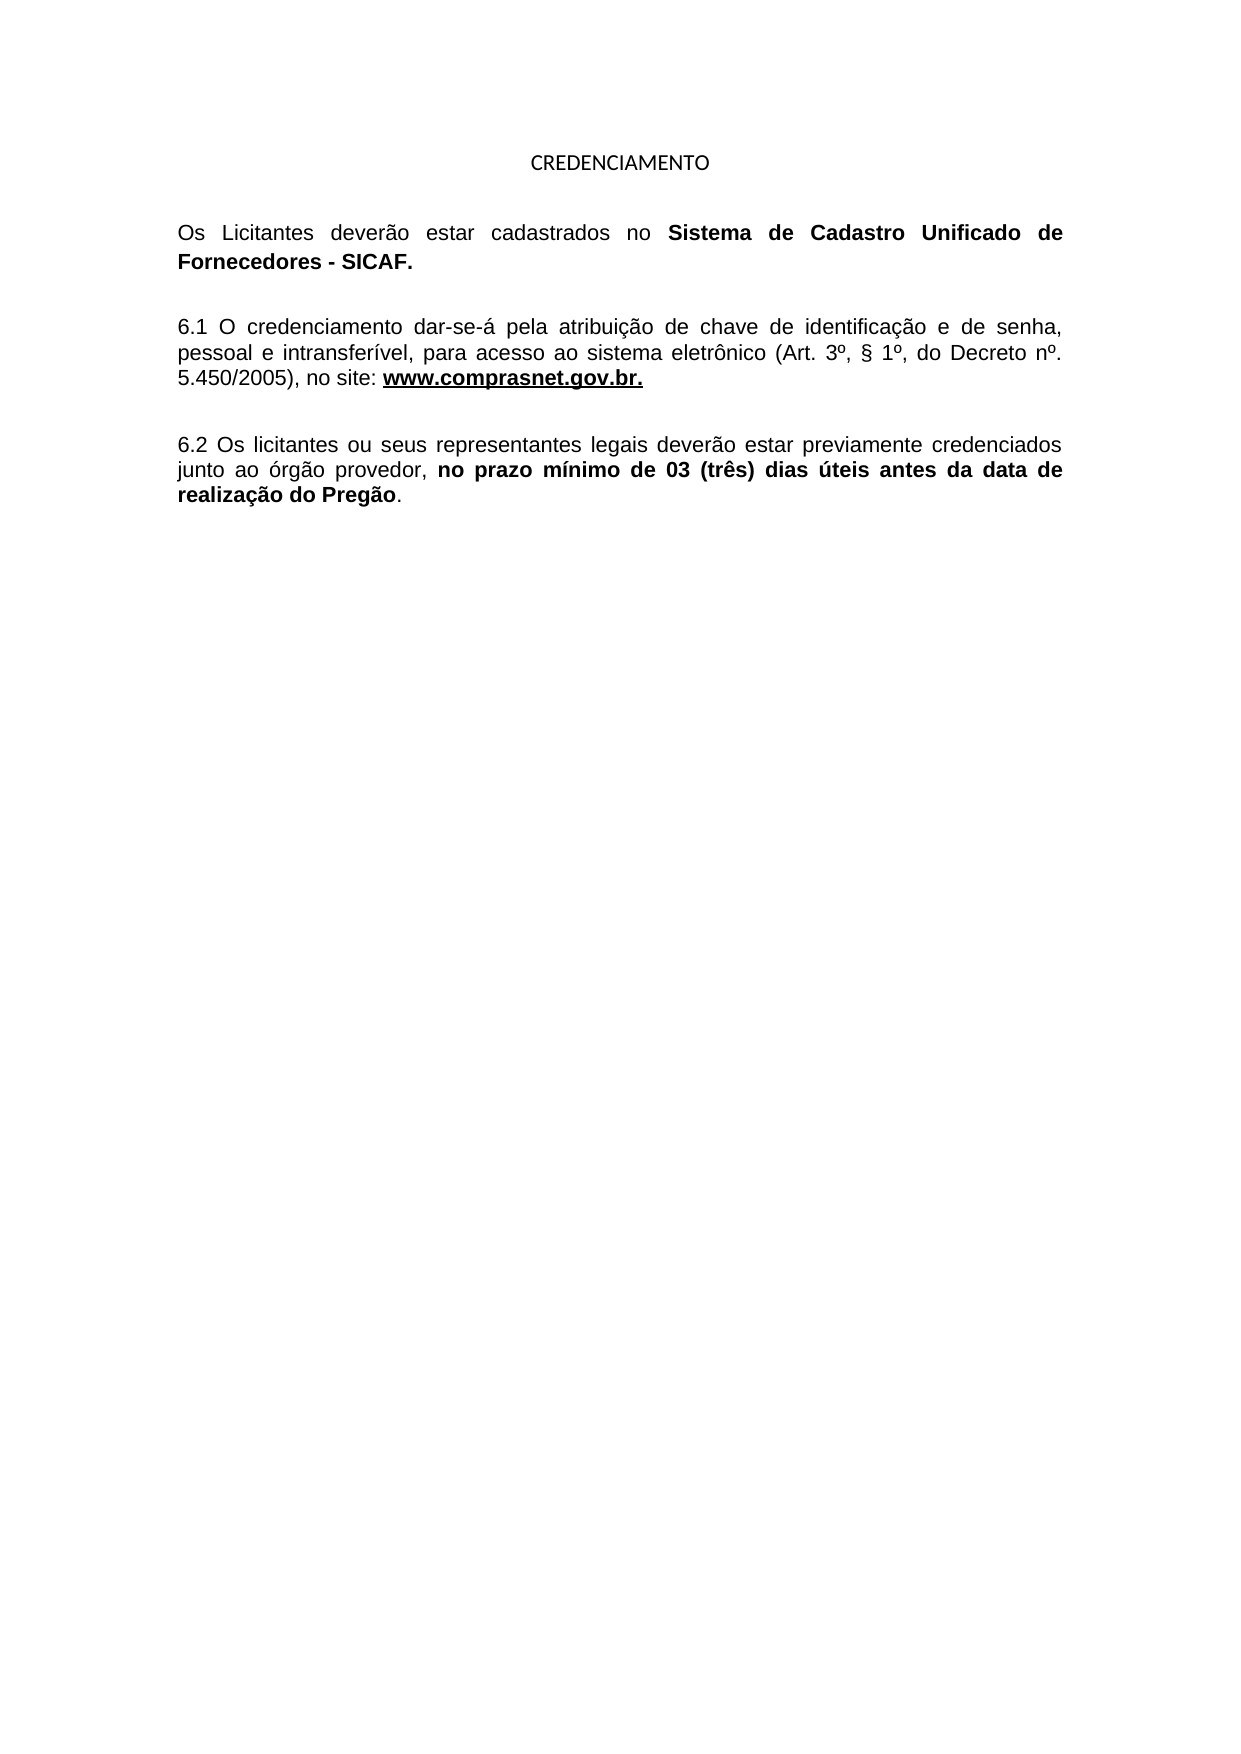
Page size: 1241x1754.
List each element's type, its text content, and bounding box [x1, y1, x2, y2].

text 6.1 O credenciamento dar-se-á pela atribuição de chave de identificação e de senha, pessoal e intransferível, para acesso ao sistema eletrônico (Art. 3º, § 1º, do Decreto nº. 5.450/2005), no site: www.comprasnet.gov.br. [177, 314, 1063, 390]
text CREDENCIAMENTO [177, 148, 1063, 176]
text 6.2 Os licitantes ou seus representantes legais deverão estar previamente credenciados junto ao órgão provedor, no prazo mínimo de 03 (três) dias úteis antes da data de realização do Pregão. [177, 432, 1063, 507]
text Os Licitantes deverão estar cadastrados no Sistema de Cadastro Unificado de Fornecedores - SICAF. [177, 220, 1063, 274]
